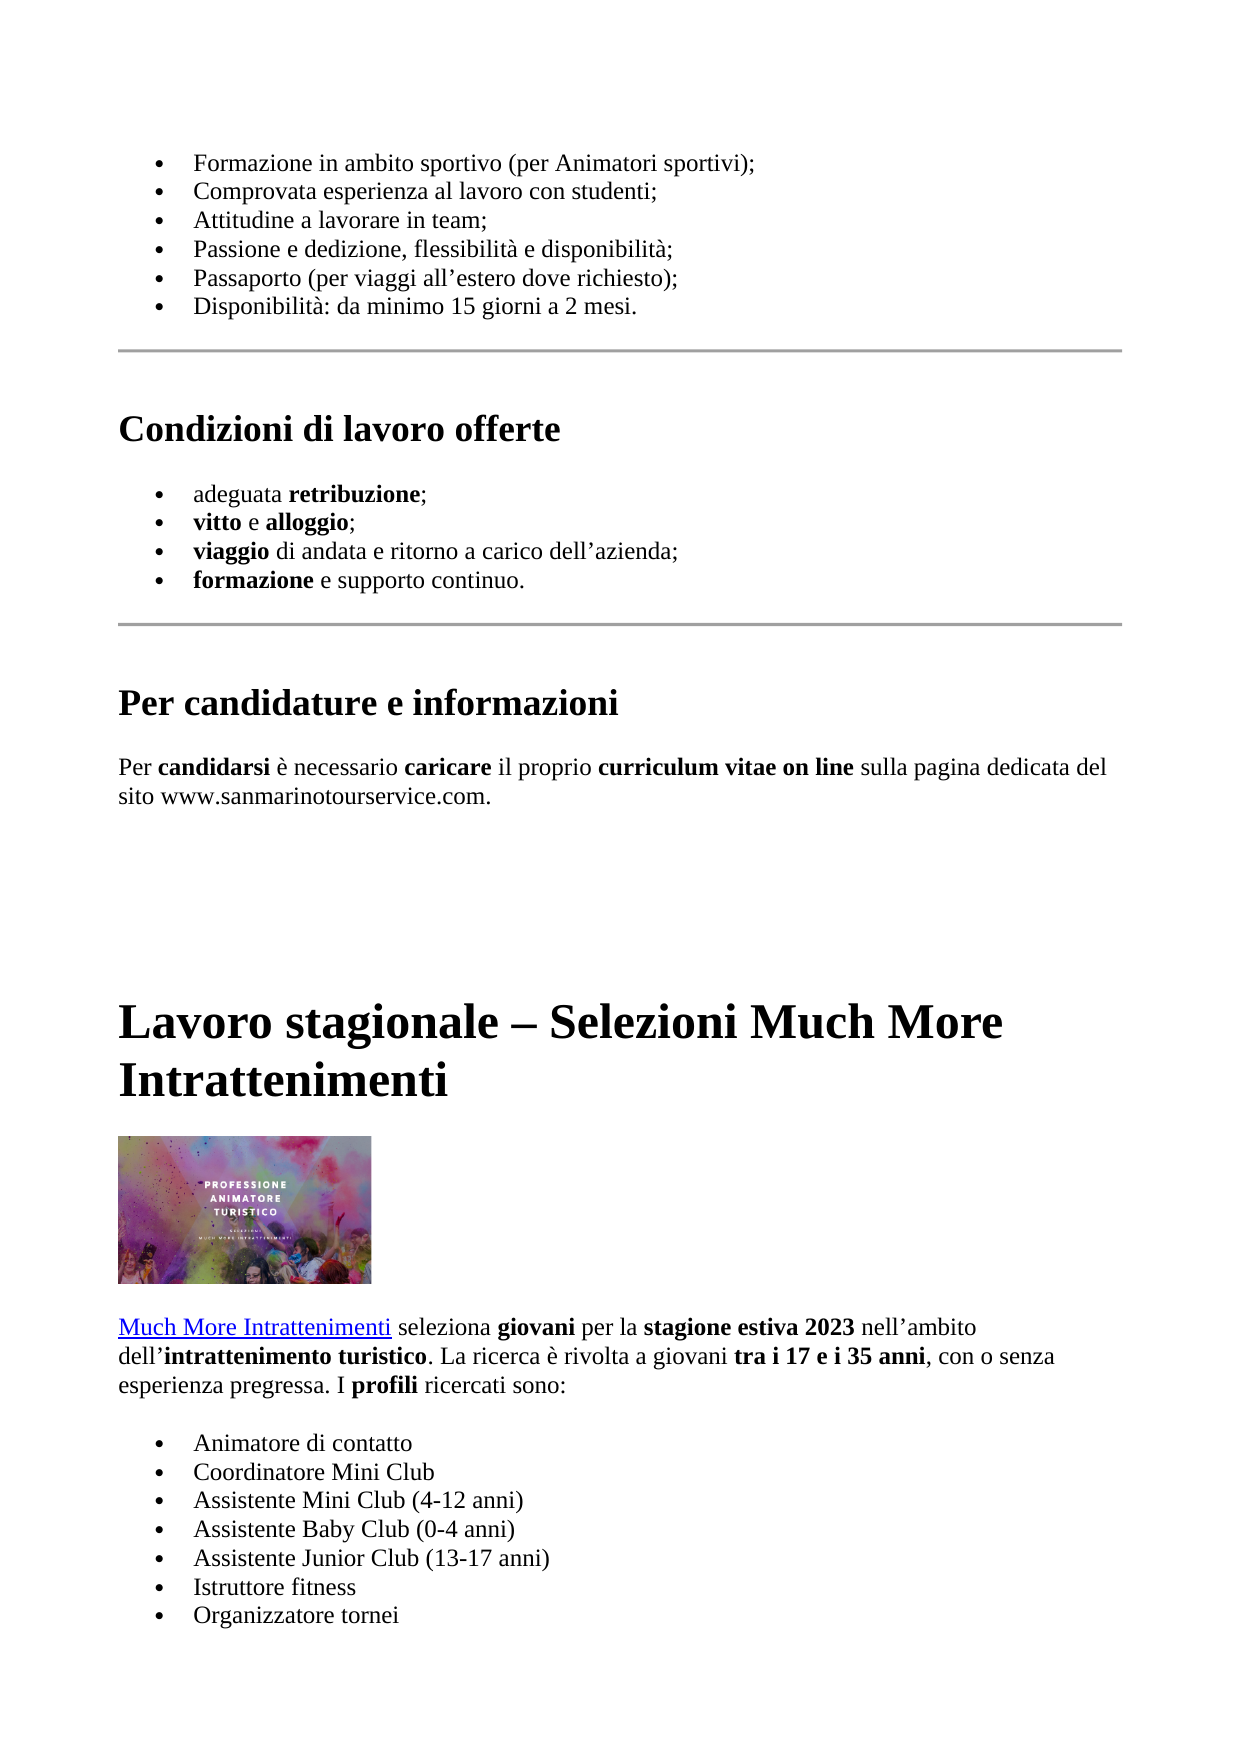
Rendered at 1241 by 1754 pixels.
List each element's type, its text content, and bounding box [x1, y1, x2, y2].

list Comprovata esperienza al lavoro con studenti; [156, 176, 1122, 205]
list Passione e dedizione, flessibilità e disponibilità; [156, 234, 1122, 263]
list Assistente Junior Club (13-17 anni) [156, 1543, 1122, 1572]
list Organizzatore tornei [156, 1600, 1122, 1629]
list Coordinatore Mini Club [156, 1457, 1122, 1485]
list Assistente Mini Club (4-12 anni) [156, 1485, 1122, 1514]
list Assistente Baby Club (0-4 anni) [156, 1514, 1122, 1543]
list Attitudine a lavorare in team; [156, 205, 1122, 234]
text Lavoro stagionale – Selezioni Much More Intrattenimenti [118, 992, 1122, 1107]
list Disponibilità: da minimo 15 giorni a 2 mesi. [156, 291, 1122, 320]
text Condizioni di lavoro offerte [118, 406, 1122, 449]
list vitto e alloggio; [156, 507, 1122, 536]
list adeguata retribuzione; [156, 479, 1122, 507]
text Much More Intrattenimenti seleziona giovani per la stagione estiva 2023 nell’ambito dell’intrattenimento turistico. La ricerca è rivolta a giovani tra i 17 e i 35 anni, con o senza esperienza pregressa. I profili ricercati sono: [118, 1312, 1122, 1399]
list Formazione in ambito sportivo (per Animatori sportivi); [156, 148, 1122, 176]
list formazione e supporto continuo. [156, 565, 1122, 594]
list Istruttore fitness [156, 1572, 1122, 1600]
list Animatore di contatto [156, 1428, 1122, 1457]
list Passaporto (per viaggi all’estero dove richiesto); [156, 263, 1122, 291]
picture [118, 1136, 372, 1284]
text Per candidature e informazioni [118, 680, 1122, 723]
text Per candidarsi è necessario caricare il proprio curriculum vitae on line sulla pagina dedicata del sito www.sanmarinotourservice.com. [118, 752, 1122, 810]
list viaggio di andata e ritorno a carico dell’azienda; [156, 536, 1122, 565]
